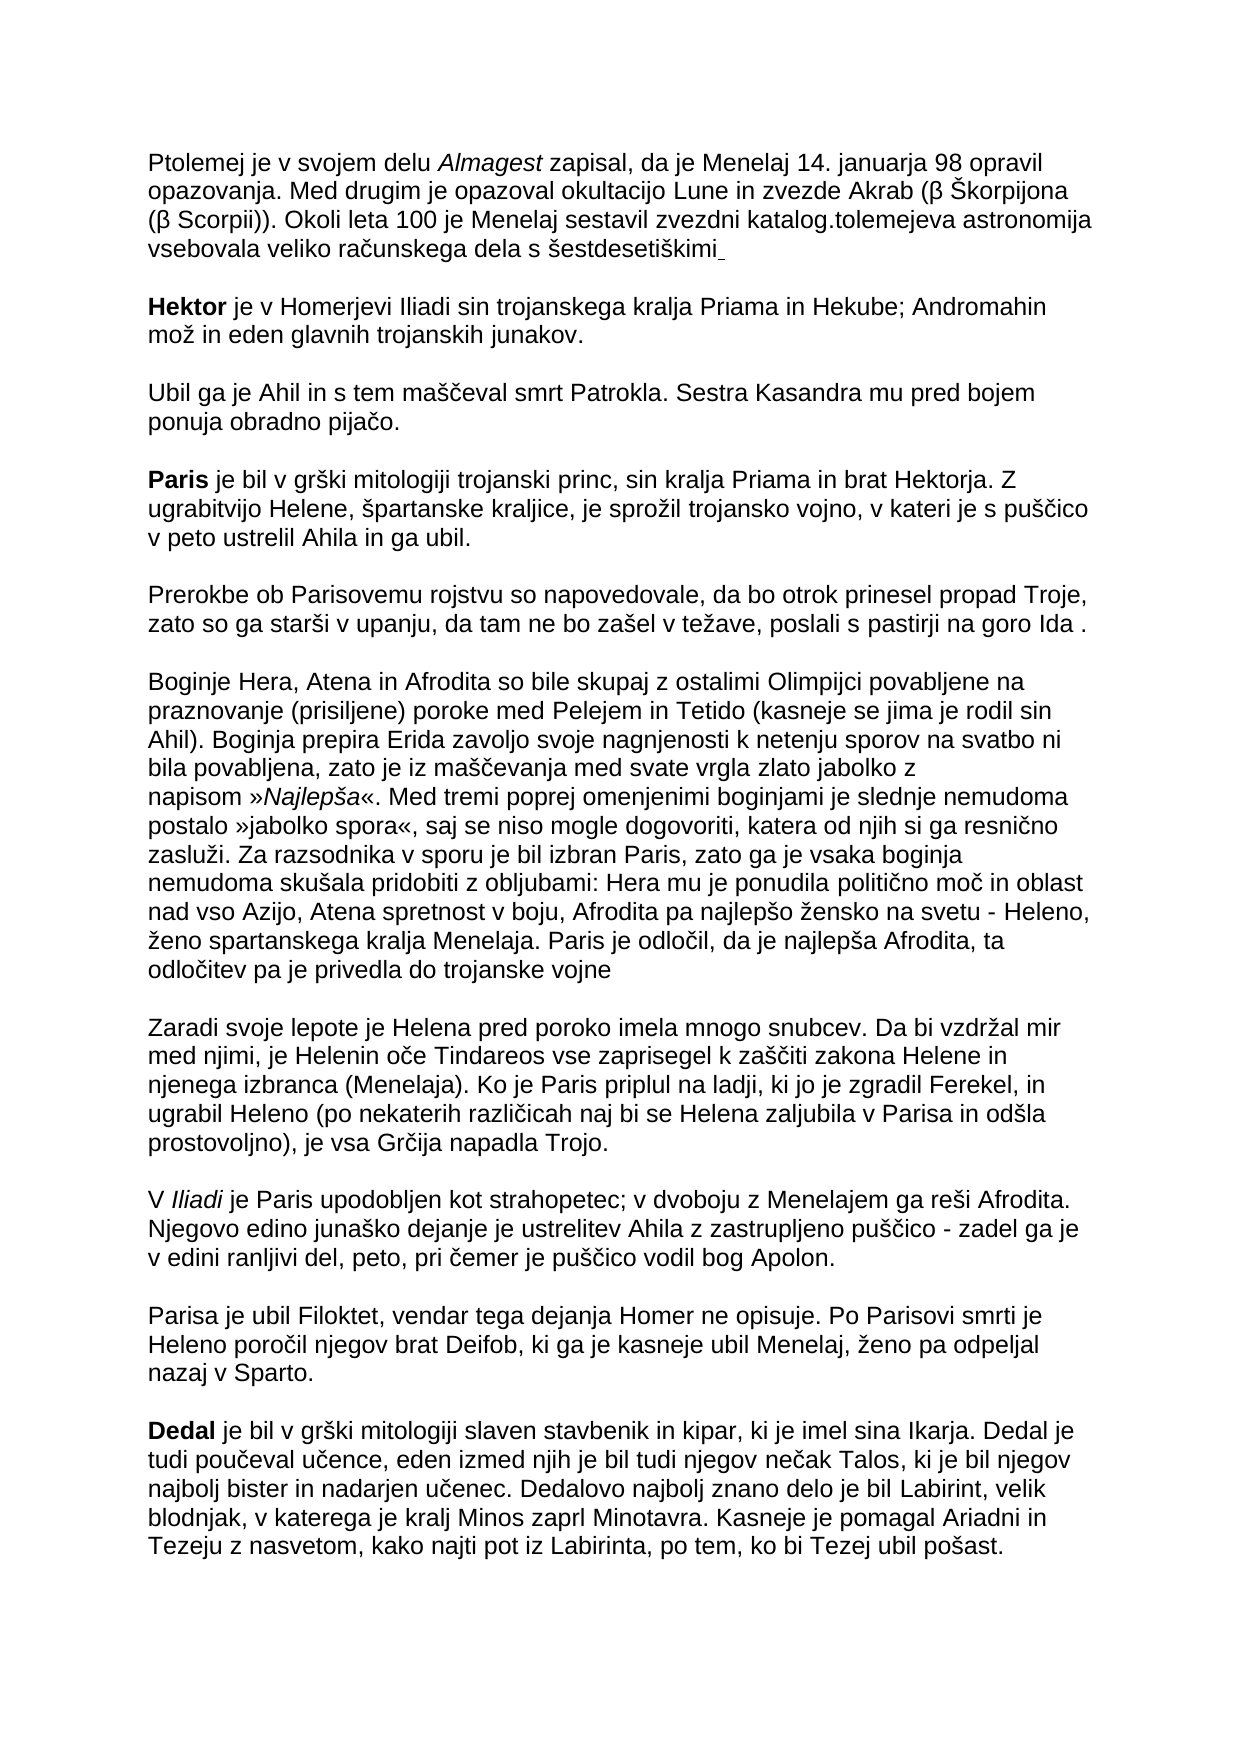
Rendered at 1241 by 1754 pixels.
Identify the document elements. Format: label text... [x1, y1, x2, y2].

text Hektor je v Homerjevi Iliadi sin trojanskega kralja Priama in Hekube; Andromahin mož in eden glavnih trojanskih junakov. [148, 292, 1093, 349]
text Prerokbe ob Parisovemu rojstvu so napovedovale, da bo otrok prinesel propad Troje, zato so ga starši v upanju, da tam ne bo zašel v težave, poslali s pastirji na goro Ida . [148, 581, 1093, 638]
text V Iliadi je Paris upodobljen kot strahopetec; v dvoboju z Menelajem ga reši Afrodita. Njegovo edino junaško dejanje je ustrelitev Ahila z zastrupljeno puščico - zadel ga je v edini ranljivi del, peto, pri čemer je puščico vodil bog Apolon. [148, 1186, 1093, 1272]
text Boginje Hera, Atena in Afrodita so bile skupaj z ostalimi Olimpijci povabljene na praznovanje (prisiljene) poroke med Pelejem in Tetido (kasneje se jima je rodil sin Ahil). Boginja prepira Erida zavoljo svoje nagnjenosti k netenju sporov na svatbo ni bila povabljena, zato je iz maščevanja med svate vrgla zlato jabolko z napisom »Najlepša«. Med tremi poprej omenjenimi boginjami je slednje nemudoma postalo »jabolko spora«, saj se niso mogle dogovoriti, katera od njih si ga resnično zasluži. Za razsodnika v sporu je bil izbran Paris, zato ga je vsaka boginja nemudoma skušala pridobiti z obljubami: Hera mu je ponudila politično moč in oblast nad vso Azijo, Atena spretnost v boju, Afrodita pa najlepšo žensko na svetu - Heleno, ženo spartanskega kralja Menelaja. Paris je odločil, da je najlepša Afrodita, ta odločitev pa je privedla do trojanske vojne [148, 667, 1093, 983]
text Ubil ga je Ahil in s tem maščeval smrt Patrokla. Sestra Kasandra mu pred bojem ponuja obradno pijačo. [148, 378, 1093, 436]
text Dedal je bil v grški mitologiji slaven stavbenik in kipar, ki je imel sina Ikarja. Dedal je tudi poučeval učence, eden izmed njih je bil tudi njegov nečak Talos, ki je bil njegov najbolj bister in nadarjen učenec. Dedalovo najbolj znano delo je bil Labirint, velik blodnjak, v katerega je kralj Minos zaprl Minotavra. Kasneje je pomagal Ariadni in Tezeju z nasvetom, kako najti pot iz Labirinta, po tem, ko bi Tezej ubil pošast. [148, 1416, 1093, 1560]
text Paris je bil v grški mitologiji trojanski princ, sin kralja Priama in brat Hektorja. Z ugrabitvijo Helene, špartanske kraljice, je sprožil trojansko vojno, v kateri je s puščico v peto ustrelil Ahila in ga ubil. [148, 465, 1093, 551]
text Parisa je ubil Filoktet, vendar tega dejanja Homer ne opisuje. Po Parisovi smrti je Heleno poročil njegov brat Deifob, ki ga je kasneje ubil Menelaj, ženo pa odpeljal nazaj v Sparto. [148, 1301, 1093, 1387]
text Ptolemej je v svojem delu Almagest zapisal, da je Menelaj 14. januarja 98 opravil opazovanja. Med drugim je opazoval okultacijo Lune in zvezde Akrab (β Škorpijona (β Scorpii)). Okoli leta 100 je Menelaj sestavil zvezdni katalog.tolemejeva astronomija vsebovala veliko računskega dela s šestdesetiškimi [148, 148, 1093, 263]
text Zaradi svoje lepote je Helena pred poroko imela mnogo snubcev. Da bi vzdržal mir med njimi, je Helenin oče Tindareos vse zaprisegel k zaščiti zakona Helene in njenega izbranca (Menelaja). Ko je Paris priplul na ladji, ki jo je zgradil Ferekel, in ugrabil Heleno (po nekaterih različicah naj bi se Helena zaljubila v Parisa in odšla prostovoljno), je vsa Grčija napadla Trojo. [148, 1013, 1093, 1156]
